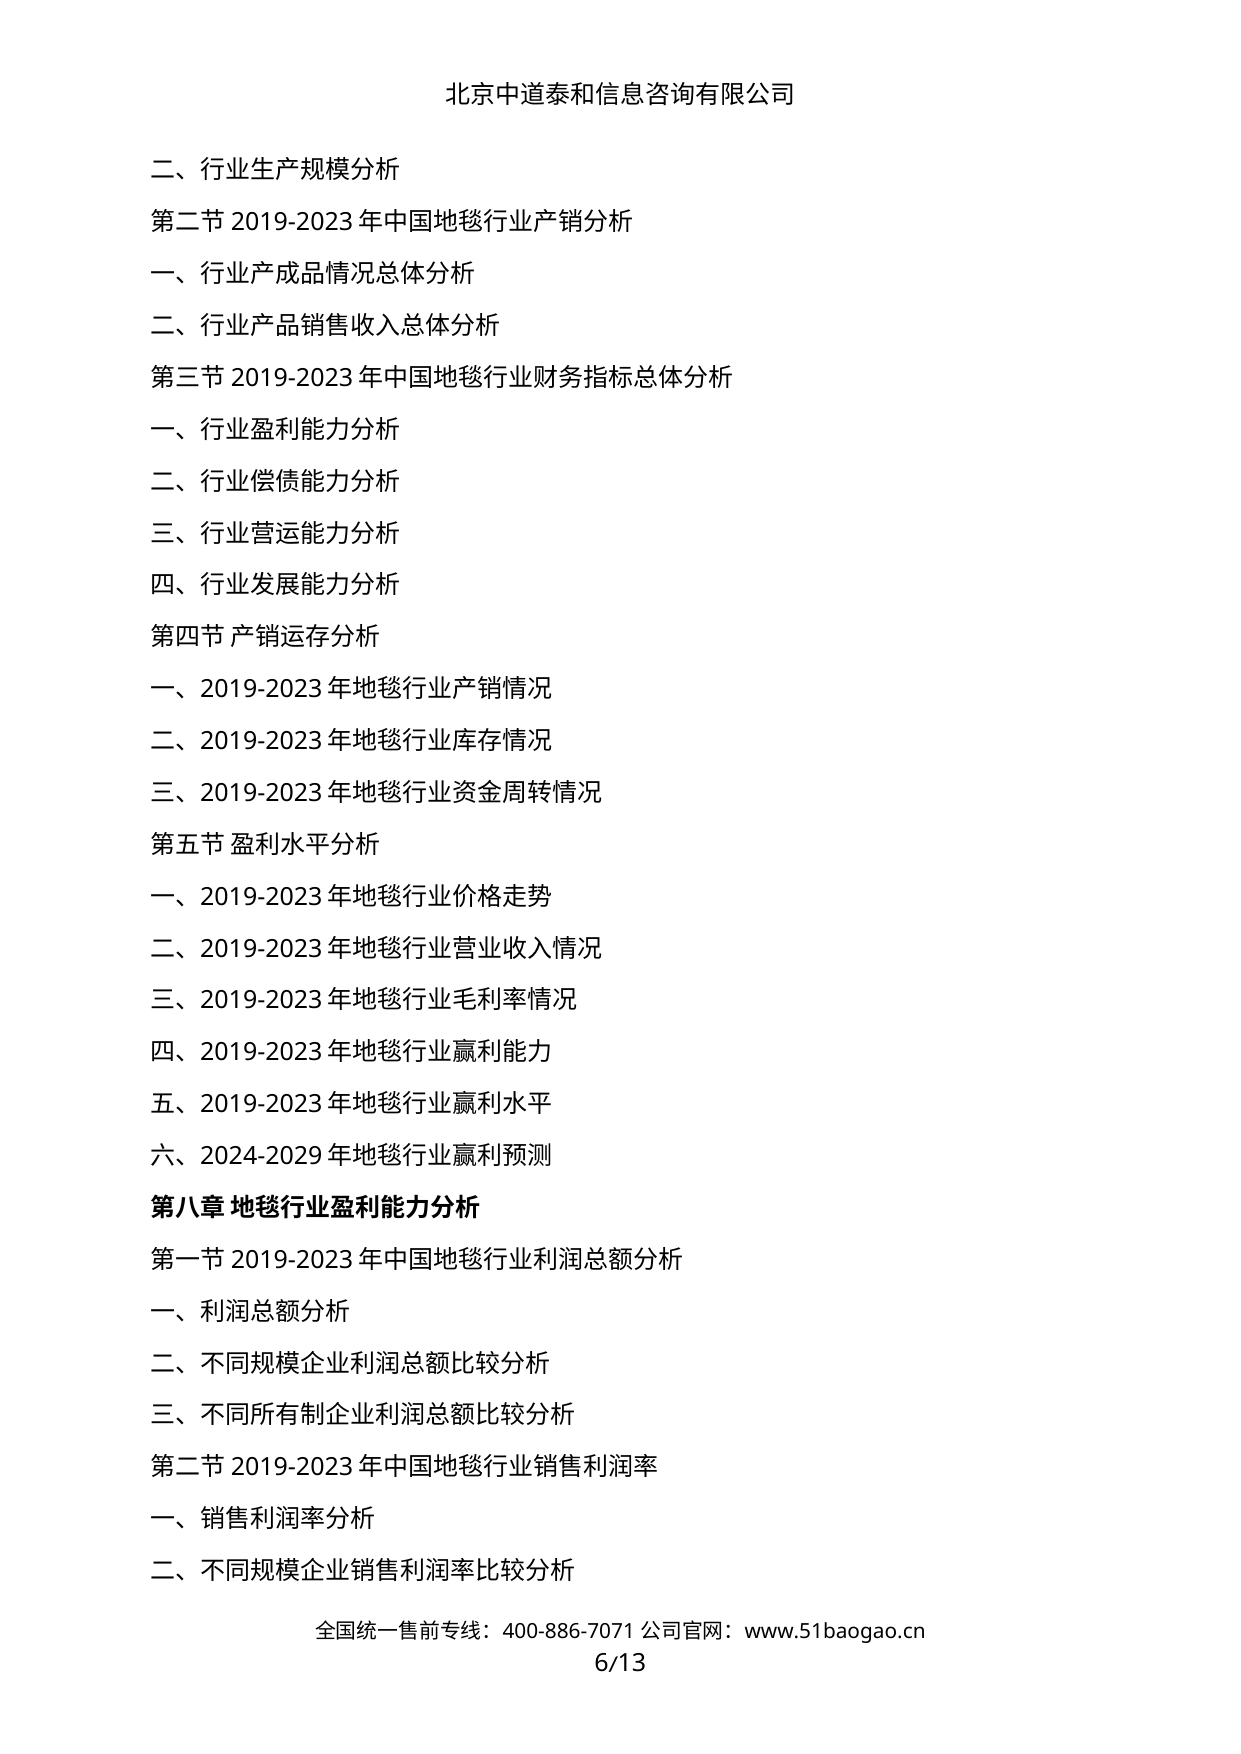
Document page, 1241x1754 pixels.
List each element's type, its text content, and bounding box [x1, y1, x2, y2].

text 三、2019-2023年地毯行业资金周转情况 [150, 772, 1090, 809]
text 五、2019-2023年地毯行业赢利水平 [150, 1084, 1090, 1120]
text 第五节 盈利水平分析 [150, 824, 1090, 861]
text 一、2019-2023年地毯行业价格走势 [150, 876, 1090, 912]
text 二、不同规模企业利润总额比较分析 [150, 1343, 1090, 1379]
text 一、行业产成品情况总体分析 [150, 254, 1090, 290]
text 第二节 2019-2023年中国地毯行业产销分析 [150, 202, 1090, 238]
text 一、行业盈利能力分析 [150, 409, 1090, 446]
text 二、2019-2023年地毯行业营业收入情况 [150, 928, 1090, 964]
text 第八章 地毯行业盈利能力分析 [150, 1187, 1090, 1224]
text 一、销售利润率分析 [150, 1499, 1090, 1535]
text 一、2019-2023年地毯行业产销情况 [150, 669, 1090, 705]
text 二、行业产品销售收入总体分析 [150, 306, 1090, 342]
text 三、行业营运能力分析 [150, 513, 1090, 549]
text 六、2024-2029年地毯行业赢利预测 [150, 1136, 1090, 1172]
text 二、行业生产规模分析 [150, 150, 1090, 186]
text 三、2019-2023年地毯行业毛利率情况 [150, 980, 1090, 1016]
text 四、行业发展能力分析 [150, 565, 1090, 601]
text 第一节 2019-2023年中国地毯行业利润总额分析 [150, 1239, 1090, 1276]
text 二、2019-2023年地毯行业库存情况 [150, 721, 1090, 757]
text 第二节 2019-2023年中国地毯行业销售利润率 [150, 1447, 1090, 1483]
text 四、2019-2023年地毯行业赢利能力 [150, 1032, 1090, 1068]
text 一、利润总额分析 [150, 1291, 1090, 1327]
text 二、不同规模企业销售利润率比较分析 [150, 1551, 1090, 1587]
text 三、不同所有制企业利润总额比较分析 [150, 1395, 1090, 1431]
text 第三节 2019-2023年中国地毯行业财务指标总体分析 [150, 357, 1090, 394]
text 第四节 产销运存分析 [150, 617, 1090, 653]
text 二、行业偿债能力分析 [150, 461, 1090, 497]
